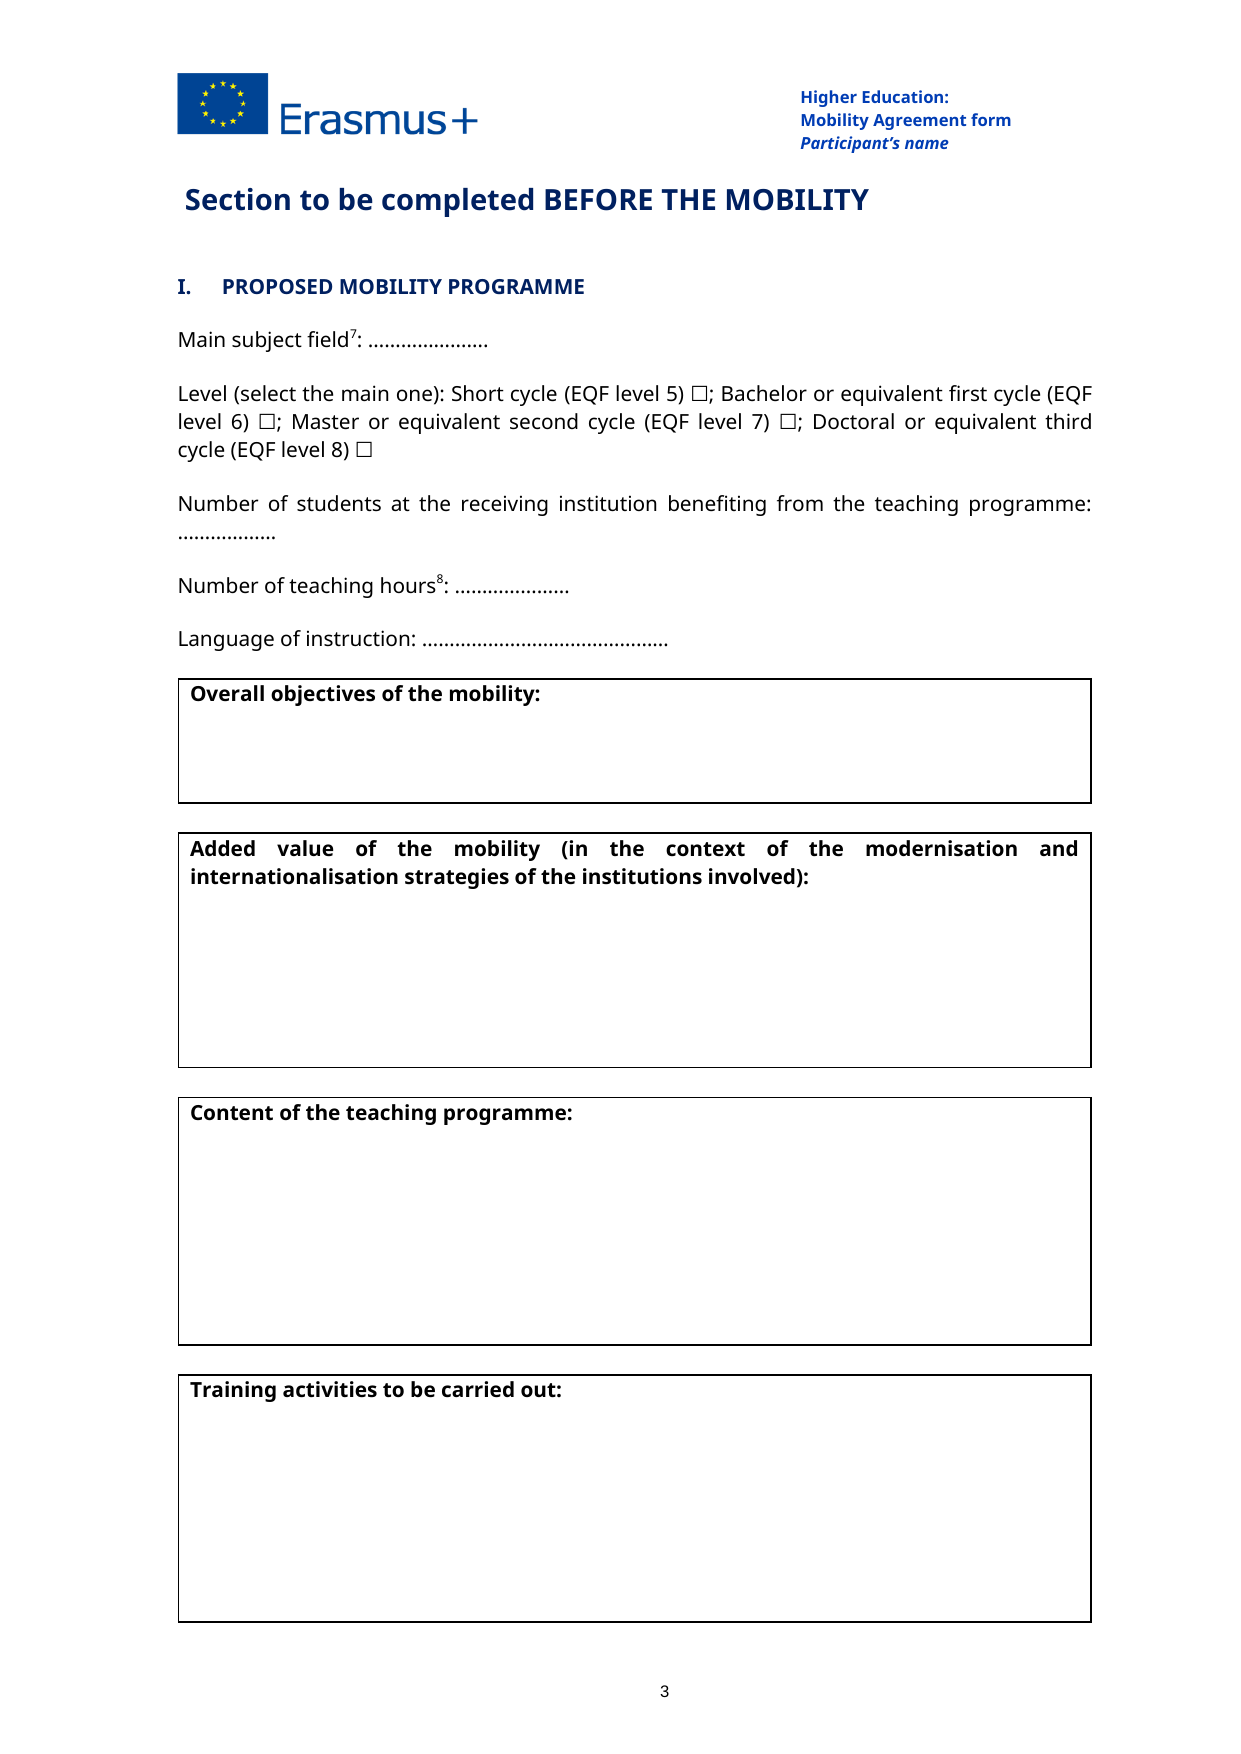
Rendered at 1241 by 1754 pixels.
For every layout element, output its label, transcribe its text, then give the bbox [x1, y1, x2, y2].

picture [177, 73, 478, 135]
text Number of students at the receiving institution benefiting from the teaching programme: ……………… [177, 489, 1092, 546]
text Section to be completed BEFORE THE MOBILITY [177, 179, 1196, 218]
text Main subject field: …………………. [177, 325, 1092, 354]
text Number of teaching hours: ………………… [177, 571, 1092, 599]
table_header Content of the teaching programme: [179, 1098, 1090, 1344]
text Language of instruction: ……………………………………… [177, 624, 1092, 653]
text Level (select the main one): Short cycle (EQF level 5) ; Bachelor or equivalent first cycle (EQF level 6) ; Master or equivalent second cycle (EQF level 7) ; Doctoral or equivalent third cycle (EQF level 8) [177, 379, 1092, 464]
subtitle I. PROPOSED MOBILITY PROGRAMME [177, 272, 1092, 300]
table_header Overall objectives of the mobility: [179, 680, 1090, 802]
table_header Training activities to be carried out: [179, 1376, 1090, 1621]
table_header Added value of the mobility (in the context of the modernisation and internationalisation strategies of the institutions involved): [179, 834, 1090, 1067]
